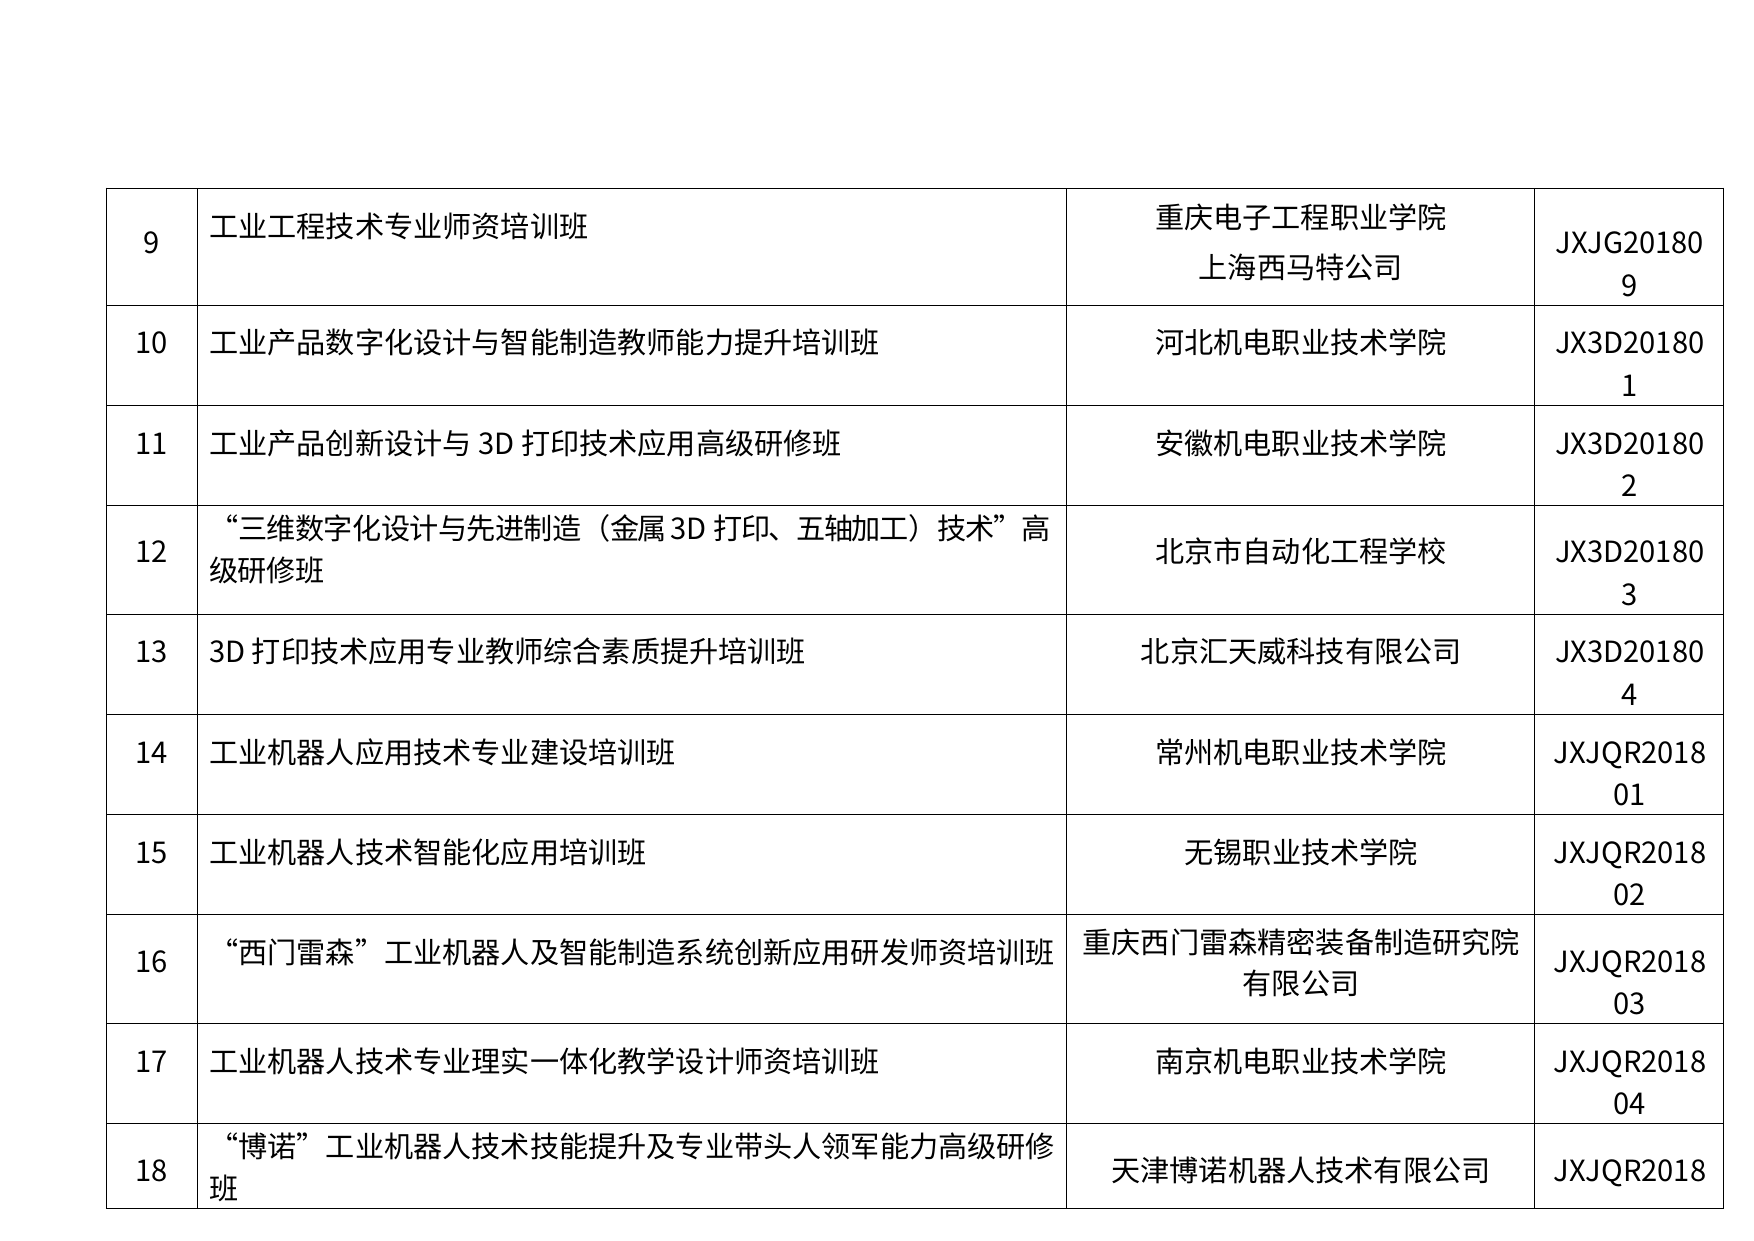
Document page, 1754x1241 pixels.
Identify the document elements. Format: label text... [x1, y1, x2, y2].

table_cell JXJQR201802 [1535, 815, 1723, 914]
table_cell 天津博诺机器人技术有限公司 [1067, 1124, 1534, 1207]
table_cell 14 [107, 715, 197, 814]
table_cell 15 [107, 815, 197, 914]
table_cell 工业产品数字化设计与智能制造教师能力提升培训班 [198, 306, 1066, 404]
table_cell “三维数字化设计与先进制造（金属 3D 打印、五轴加工）技术”高级研修班 [198, 506, 1066, 613]
table_cell JXJQR201805 [1535, 1124, 1723, 1207]
table_cell 常州机电职业技术学院 [1067, 715, 1534, 814]
table_cell 18 [107, 1124, 197, 1207]
table_header 工业工程技术专业师资培训班 [198, 189, 1066, 304]
table_cell “西门雷森”工业机器人及智能制造系统创新应用研发师资培训班 [198, 915, 1066, 1023]
table_cell 安徽机电职业技术学院 [1067, 406, 1534, 505]
table_cell JXJQR201804 [1535, 1024, 1723, 1123]
table_header JXJG201809 [1535, 189, 1723, 304]
table_cell 北京汇天威科技有限公司 [1067, 615, 1534, 714]
table_cell JX3D201804 [1535, 615, 1723, 714]
table_cell JX3D201801 [1535, 306, 1723, 404]
table_cell 工业机器人技术智能化应用培训班 [198, 815, 1066, 914]
table_header 9 [107, 189, 197, 304]
table_cell 河北机电职业技术学院 [1067, 306, 1534, 404]
table_cell 重庆西门雷森精密装备制造研究院 有限公司 [1067, 915, 1534, 1023]
table_header 重庆电子工程职业学院上海西马特公司 [1067, 189, 1534, 304]
table_cell 南京机电职业技术学院 [1067, 1024, 1534, 1123]
table_cell 13 [107, 615, 197, 714]
table_cell 12 [107, 506, 197, 613]
table_cell 11 [107, 406, 197, 505]
table_cell 工业机器人应用技术专业建设培训班 [198, 715, 1066, 814]
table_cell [198, 1124, 1066, 1207]
table_cell 工业产品创新设计与 3D 打印技术应用高级研修班 [198, 406, 1066, 505]
table_cell 无锡职业技术学院 [1067, 815, 1534, 914]
table_cell JXJQR201803 [1535, 915, 1723, 1023]
table_cell 17 [107, 1024, 197, 1123]
table_cell 北京市自动化工程学校 [1067, 506, 1534, 613]
table_cell 3D 打印技术应用专业教师综合素质提升培训班 [198, 615, 1066, 714]
table_cell JXJQR201801 [1535, 715, 1723, 814]
table_cell JX3D201803 [1535, 506, 1723, 613]
table_cell 16 [107, 915, 197, 1023]
table_cell 10 [107, 306, 197, 404]
table_cell JX3D201802 [1535, 406, 1723, 505]
table_cell 工业机器人技术专业理实一体化教学设计师资培训班 [198, 1024, 1066, 1123]
